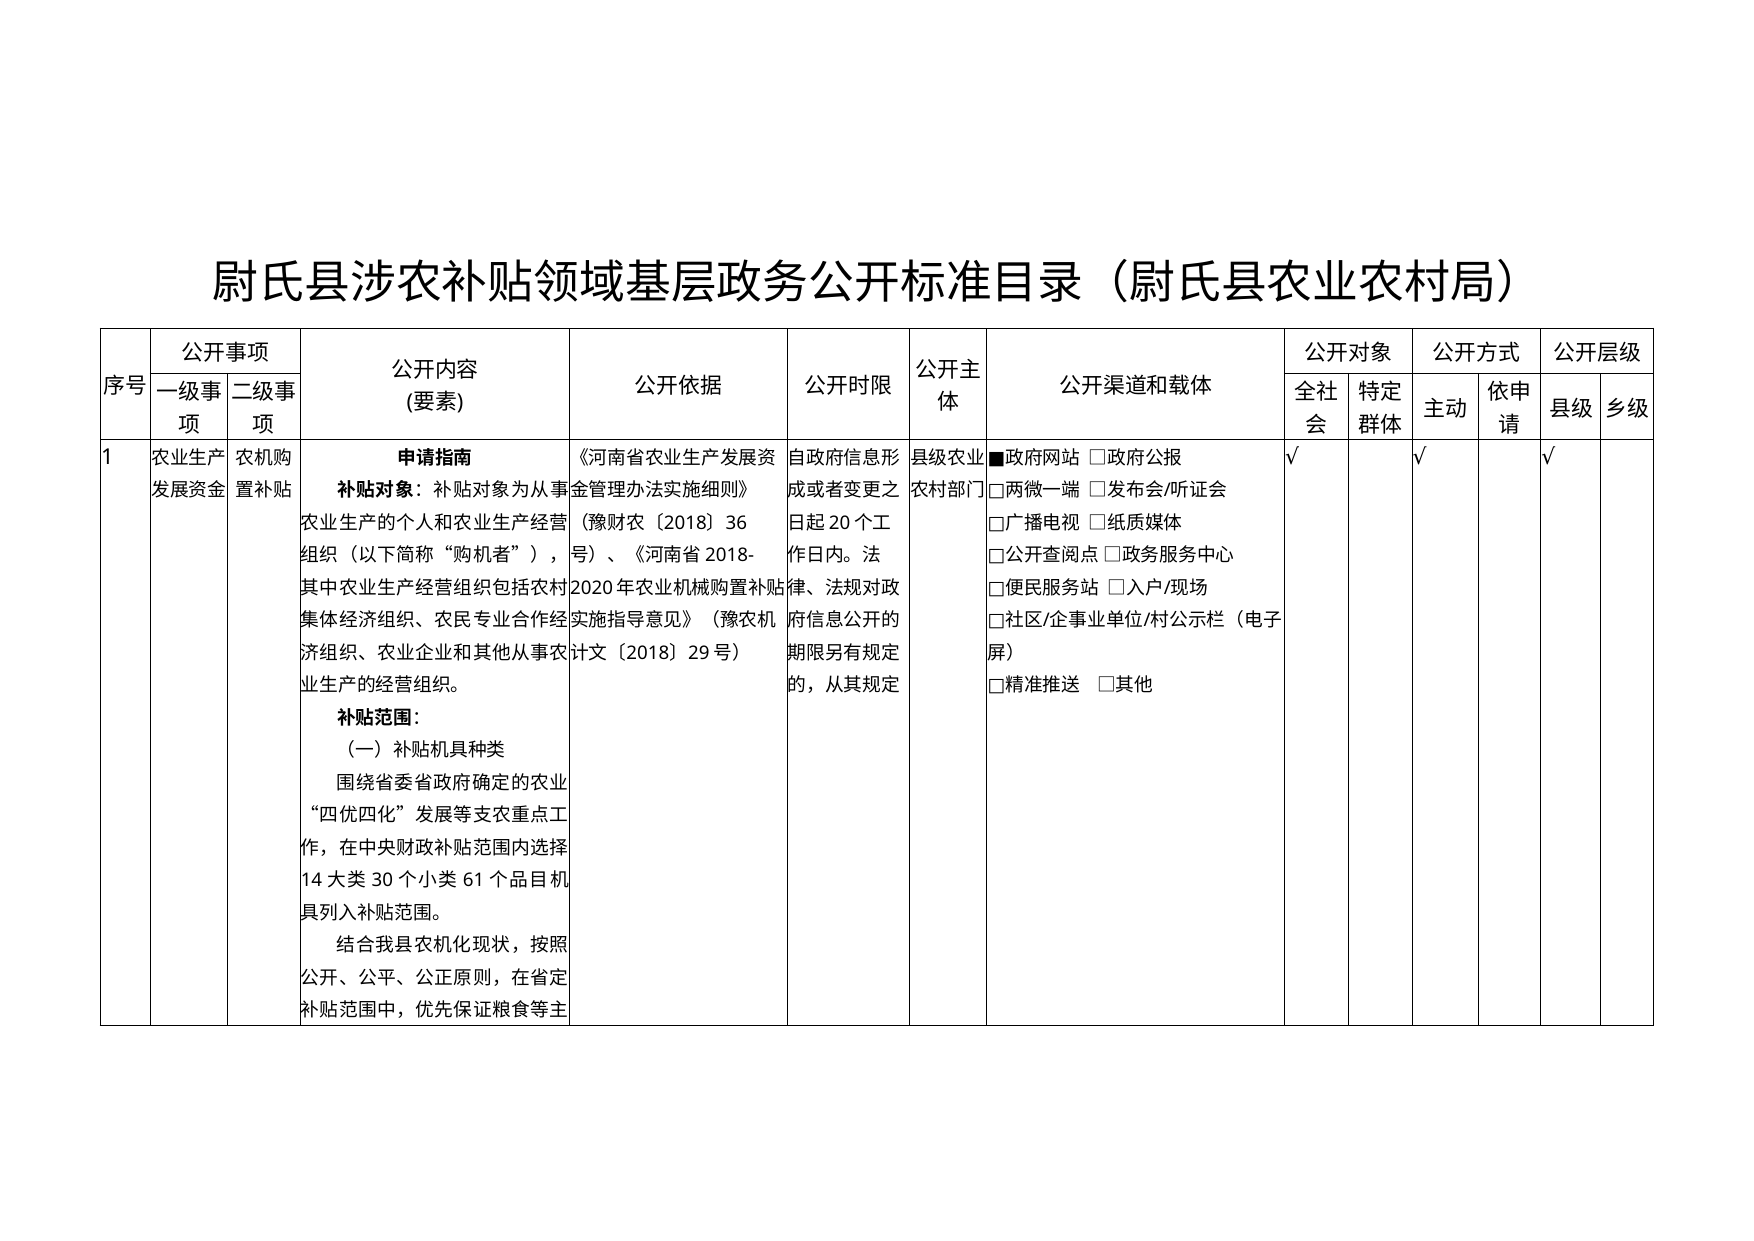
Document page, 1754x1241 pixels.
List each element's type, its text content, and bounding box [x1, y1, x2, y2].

table_cell √ [1541, 440, 1600, 1025]
table_cell 特定群体 [1349, 374, 1412, 439]
table_header 公开依据 [570, 329, 787, 439]
table_cell 乡级 [1601, 374, 1653, 439]
table_cell 二级事项 [228, 374, 300, 439]
table_header 公开内容 (要素) [301, 329, 569, 439]
table_header 公开对象 [1285, 329, 1412, 373]
list 尉氏县涉农补贴领域基层政务公开标准目录（尉氏县农业农村局） [150, 230, 1604, 328]
table_header 公开时限 [788, 329, 909, 439]
table_header 公开层级 [1541, 329, 1653, 373]
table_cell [301, 440, 569, 1025]
table_header 公开主体 [910, 329, 986, 439]
table_cell √ [1413, 440, 1478, 1025]
table_cell 主动 [1413, 374, 1478, 439]
table_cell 县级 [1541, 374, 1600, 439]
table_cell 全社会 [1285, 374, 1348, 439]
table_cell 农业生产发展资金 [151, 440, 227, 1025]
table_cell 农机购置补贴 [228, 440, 300, 1025]
table_cell [1601, 440, 1653, 1025]
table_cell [570, 440, 787, 1025]
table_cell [987, 440, 1284, 1025]
table_cell [1349, 440, 1412, 1025]
table_cell 1 [101, 440, 150, 1025]
table_header 序号 [101, 329, 150, 439]
table_cell 依申请 [1479, 374, 1540, 439]
table_cell √ [1285, 440, 1348, 1025]
table_cell [1479, 440, 1540, 1025]
table_header 公开方式 [1413, 329, 1540, 373]
table_header 公开事项 [151, 329, 300, 373]
table_header 公开渠道和载体 [987, 329, 1284, 439]
table_cell 县级农业农村部门 [910, 440, 986, 1025]
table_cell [788, 440, 909, 1025]
table_cell 一级事项 [151, 374, 227, 439]
